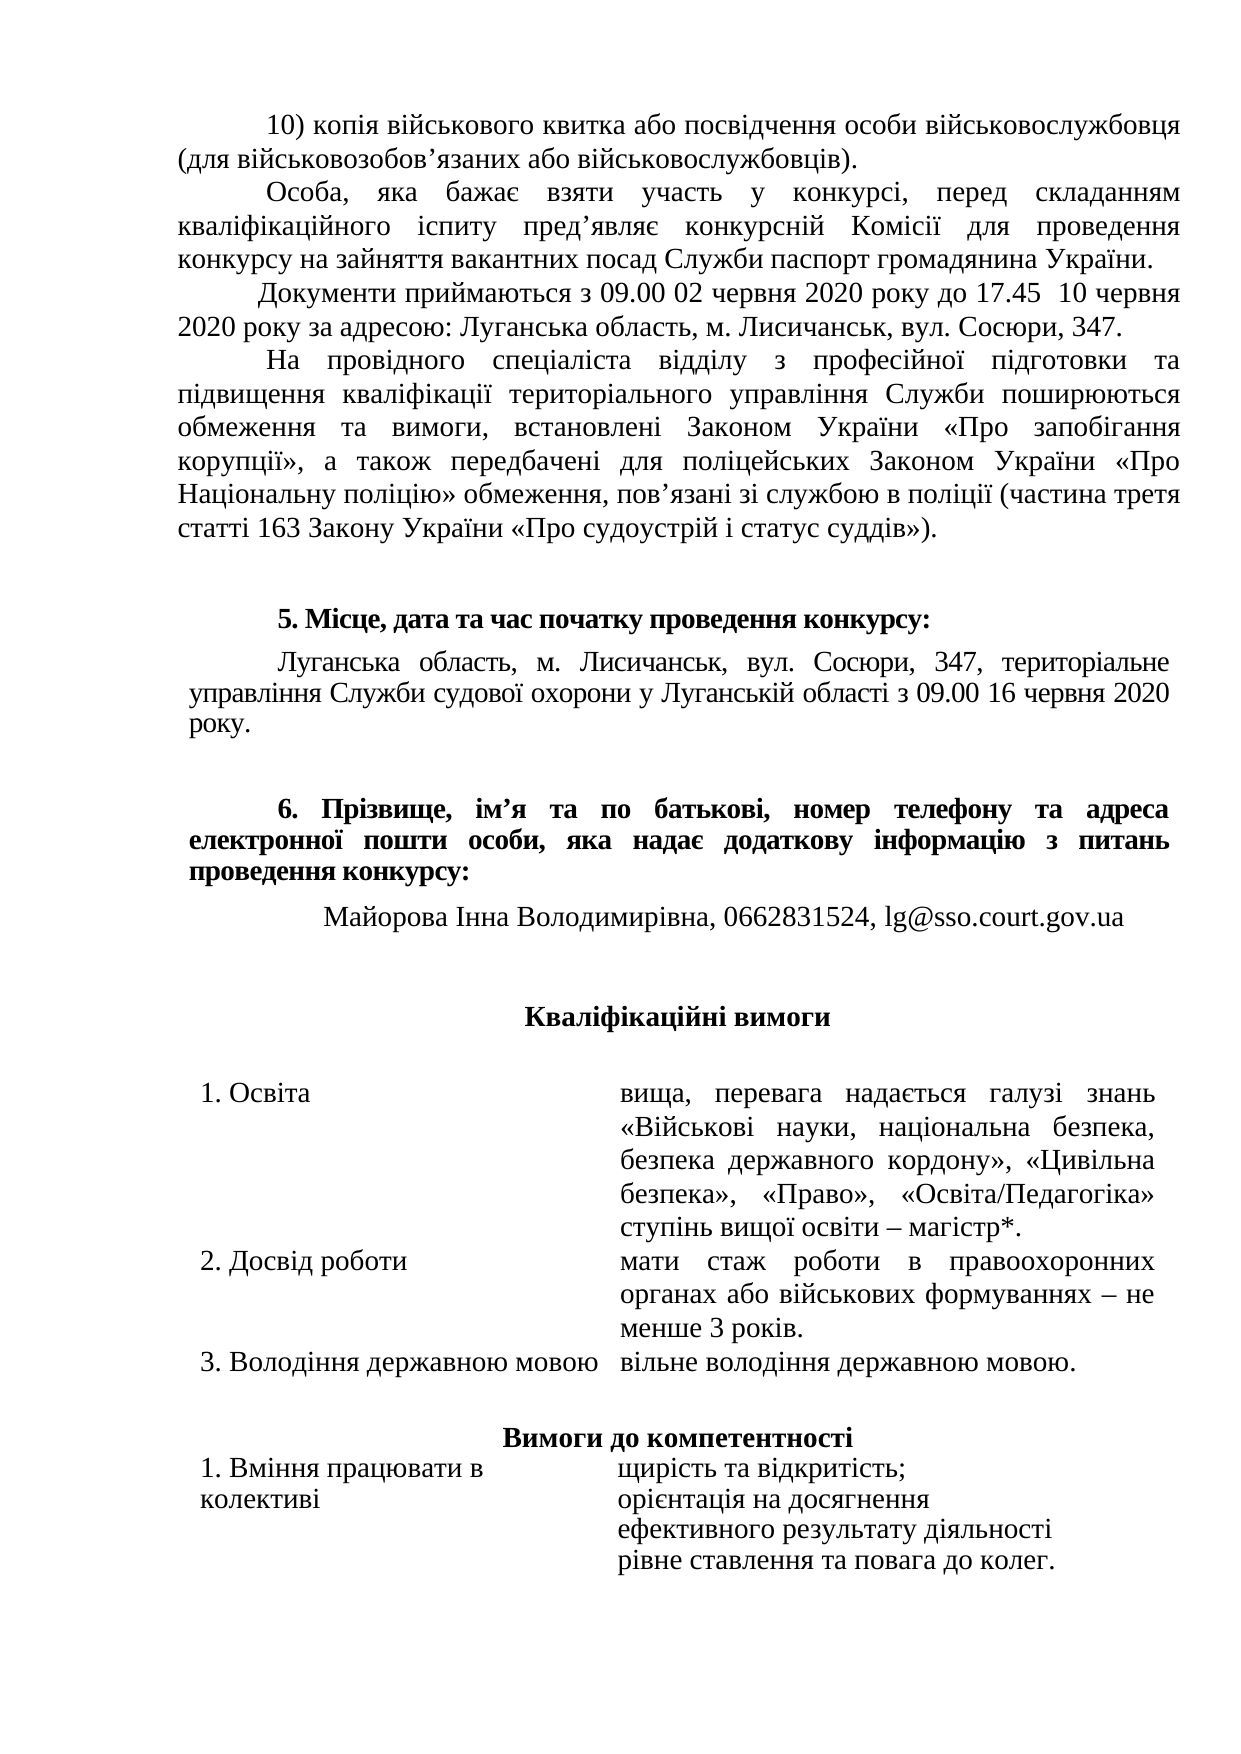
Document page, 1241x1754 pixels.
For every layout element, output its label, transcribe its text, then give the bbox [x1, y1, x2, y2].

text 10) копія військового квитка або посвідчення особи військовослужбовця (для військовозобов’язаних або військовослужбовців). [177, 107, 1181, 174]
text Документи приймаються з 09.00 02 червня 2020 року до 17.45 10 червня 2020 року за адресою: Луганська область, м. Лисичанськ, вул. Сосюри, 347. [177, 275, 1181, 342]
text На провідного спеціаліста відділу з професійної підготовки та підвищення кваліфікації територіального управління Служби поширюються обмеження та вимоги, встановлені Законом України «Про запобігання корупції», а також передбачені для поліцейських Законом України «Про Національну поліцію» обмеження, пов’язані зі службою в поліції (частина третя статті 163 Закону України «Про судоустрій і статус суддів»). [177, 342, 1181, 543]
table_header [177, 592, 1181, 1609]
text Особа, яка бажає взяти участь у конкурсі, перед складанням кваліфікаційного іспиту пред’являє конкурсній Комісії для проведення конкурсу на зайняття вакантних посад Служби паспорт громадянина України. [177, 174, 1181, 275]
